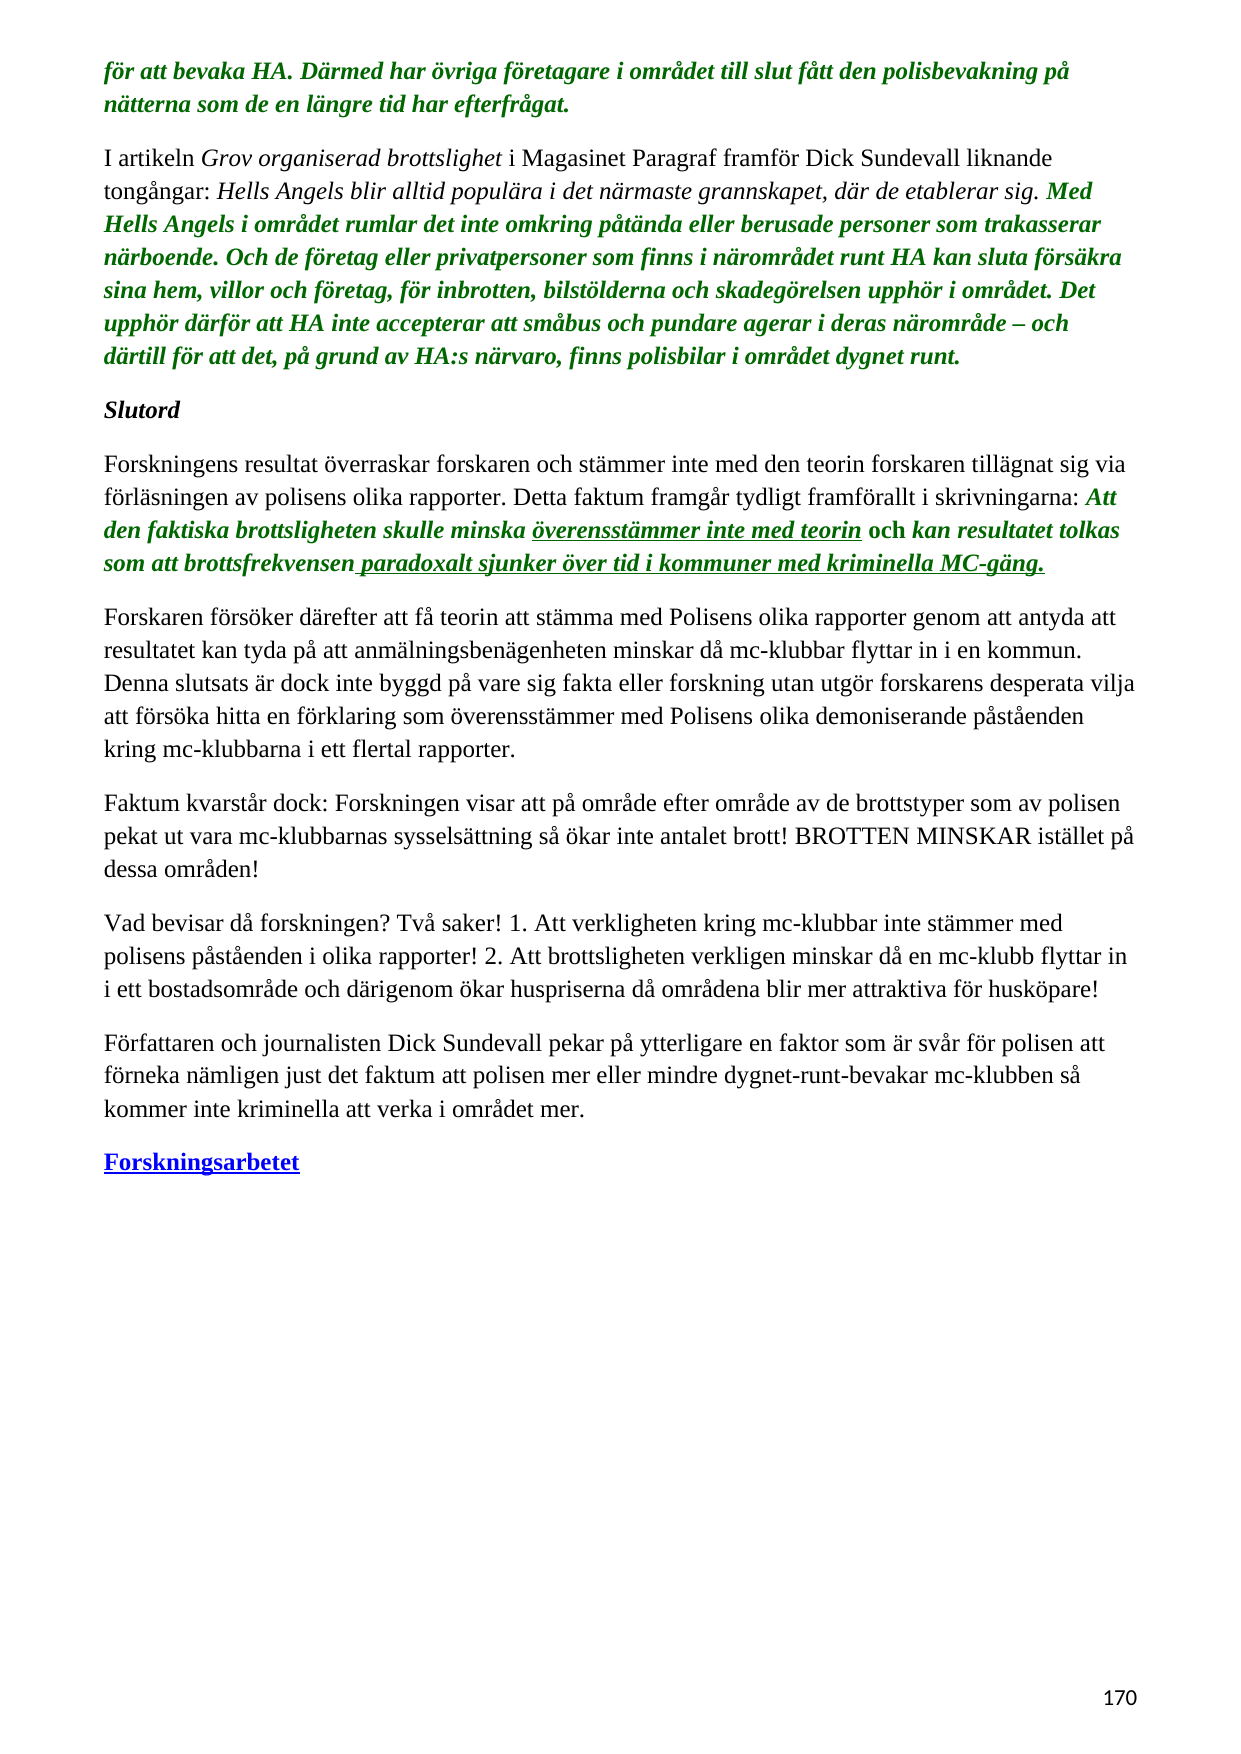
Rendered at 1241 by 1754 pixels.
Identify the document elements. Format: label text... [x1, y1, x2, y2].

text Författaren och journalisten Dick Sundevall pekar på ytterligare en faktor som är svår för polisen att förneka nämligen just det faktum att polisen mer eller mindre dygnet-runt-bevakar mc-klubben så kommer inte kriminella att verka i området mer. [103, 1028, 1137, 1122]
text Forskaren försöker därefter att få teorin att stämma med Polisens olika rapporter genom att antyda att resultatet kan tyda på att anmälningsbenägenheten minskar då mc-klubbar flyttar in i en kommun. Denna slutsats är dock inte byggd på vare sig fakta eller forskning utan utgör forskarens desperata vilja att försöka hitta en förklaring som överensstämmer med Polisens olika demoniserande påståenden kring mc-klubbarna i ett flertal rapporter. [103, 602, 1137, 763]
text Forskningsarbetet [103, 1147, 1137, 1176]
text I artikeln Grov organiserad brottslighet i Magasinet Paragraf framför Dick Sundevall liknande tongångar: Hells Angels blir alltid populära i det närmaste grannskapet, där de etablerar sig. Med Hells Angels i området rumlar det inte omkring påtända eller berusade personer som trakasserar närboende. Och de företag eller privatpersoner som finns i närområdet runt HA kan sluta försäkra sina hem, villor och företag, för inbrotten, bilstölderna och skadegörelsen upphör i området. Det upphör därför att HA inte accepterar att småbus och pundare agerar i deras närområde – och därtill för att det, på grund av HA:s närvaro, finns polisbilar i området dygnet runt. [103, 143, 1137, 370]
text Vad bevisar då forskningen? Två saker! 1. Att verkligheten kring mc-klubbar inte stämmer med polisens påståenden i olika rapporter! 2. Att brottsligheten verkligen minskar då en mc-klubb flyttar in i ett bostadsområde och därigenom ökar huspriserna då områdena blir mer attraktiva för husköpare! [103, 908, 1137, 1002]
text Forskningens resultat överraskar forskaren och stämmer inte med den teorin forskaren tillägnat sig via förläsningen av polisens olika rapporter. Detta faktum framgår tydligt framförallt i skrivningarna: Att den faktiska brottsligheten skulle minska överensstämmer inte med teorin och kan resultatet tolkas som att brottsfrekvensen paradoxalt sjunker över tid i kommuner med kriminella MC-gäng. [103, 449, 1137, 577]
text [103, 56, 1137, 118]
text Faktum kvarstår dock: Forskningen visar att på område efter område av de brottstyper som av polisen pekat ut vara mc-klubbarnas sysselsättning så ökar inte antalet brott! BROTTEN MINSKAR istället på dessa områden! [103, 788, 1137, 883]
text Slutord [103, 395, 1137, 424]
